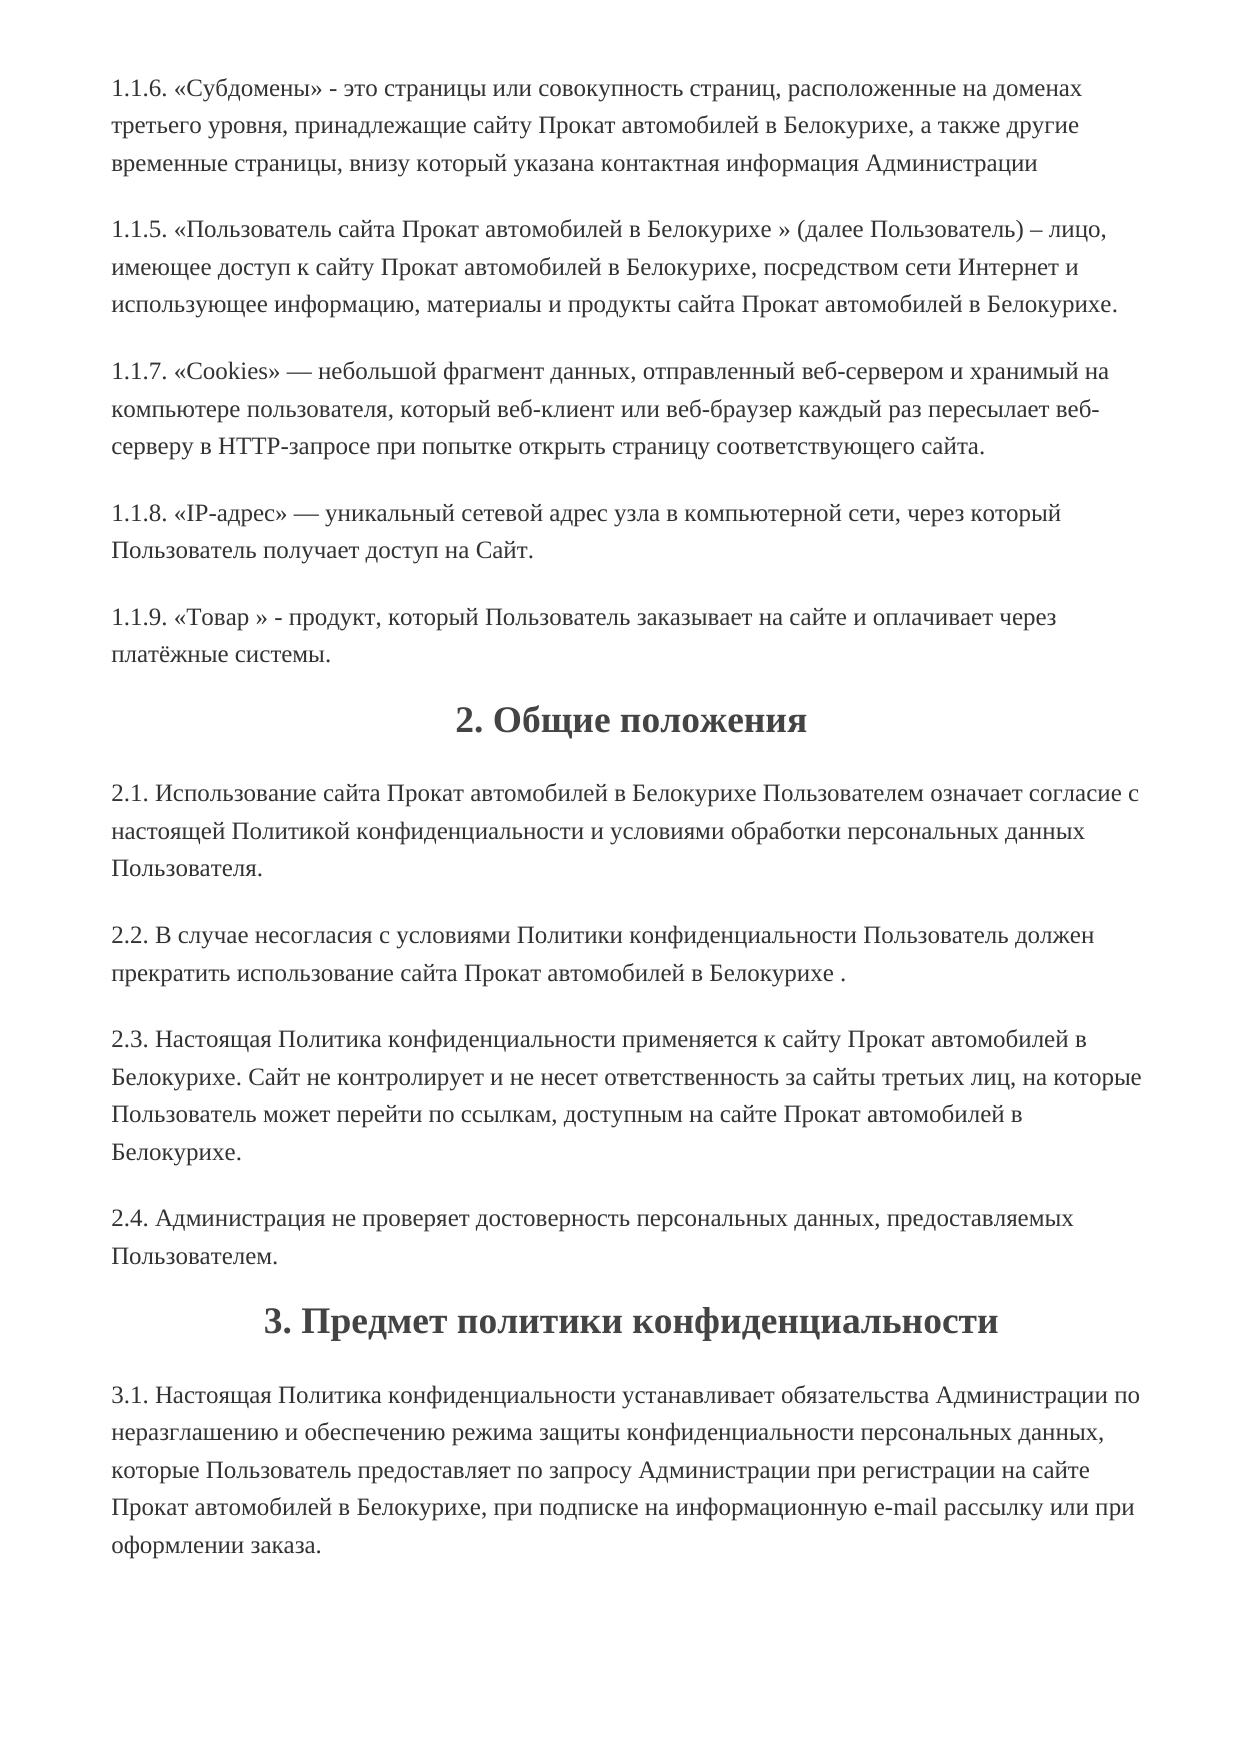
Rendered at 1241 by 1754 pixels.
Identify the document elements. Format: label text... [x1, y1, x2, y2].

subtitle 2. Общие положения [111, 697, 1152, 741]
text 3.1. Настоящая Политика конфиденциальности устанавливает обязательства Администрации по неразглашению и обеспечению режима защиты конфиденциальности персональных данных, которые Пользователь предоставляет по запросу Администрации при регистрации на сайте Прокат автомобилей в Белокурихе, при подписке на информационную e-mail рассылку или при оформлении заказа. [111, 1371, 1152, 1559]
text 1.1.8. «IP-адрес» — уникальный сетевой адрес узла в компьютерной сети, через который Пользователь получает доступ на Сайт. [111, 489, 1152, 564]
text 1.1.6. «Субдомены» - это страницы или совокупность страниц, расположенные на доменах третьего уровня, принадлежащие сайту Прокат автомобилей в Белокурихе, а также другие временные страницы, внизу который указана контактная информация Администрации [111, 64, 1152, 177]
text 2.1. Использование сайта Прокат автомобилей в Белокурихе Пользователем означает согласие с настоящей Политикой конфиденциальности и условиями обработки персональных данных Пользователя. [111, 770, 1152, 882]
text 1.1.9. «Товар » - продукт, который Пользователь заказывает на сайте и оплачивает через платёжные системы. [111, 593, 1152, 668]
text 2.4. Администрация не проверяет достоверность персональных данных, предоставляемых Пользователем. [111, 1195, 1152, 1270]
text 2.2. В случае несогласия с условиями Политики конфиденциальности Пользователь должен прекратить использование сайта Прокат автомобилей в Белокурихе . [111, 911, 1152, 986]
text 1.1.5. «Пользователь сайта Прокат автомобилей в Белокурихе » (далее Пользователь) – лицо, имеющее доступ к сайту Прокат автомобилей в Белокурихе, посредством сети Интернет и использующее информацию, материалы и продукты сайта Прокат автомобилей в Белокурихе. [111, 206, 1152, 318]
text 2.3. Настоящая Политика конфиденциальности применяется к сайту Прокат автомобилей в Белокурихе. Сайт не контролирует и не несет ответственность за сайты третьих лиц, на которые Пользователь может перейти по ссылкам, доступным на сайте Прокат автомобилей в Белокурихе. [111, 1016, 1152, 1166]
subtitle 3. Предмет политики конфиденциальности [111, 1299, 1152, 1342]
text 1.1.7. «Cookies» — небольшой фрагмент данных, отправленный веб-сервером и хранимый на компьютере пользователя, который веб-клиент или веб-браузер каждый раз пересылает веб-серверу в HTTP-запросе при попытке открыть страницу соответствующего сайта. [111, 347, 1152, 460]
